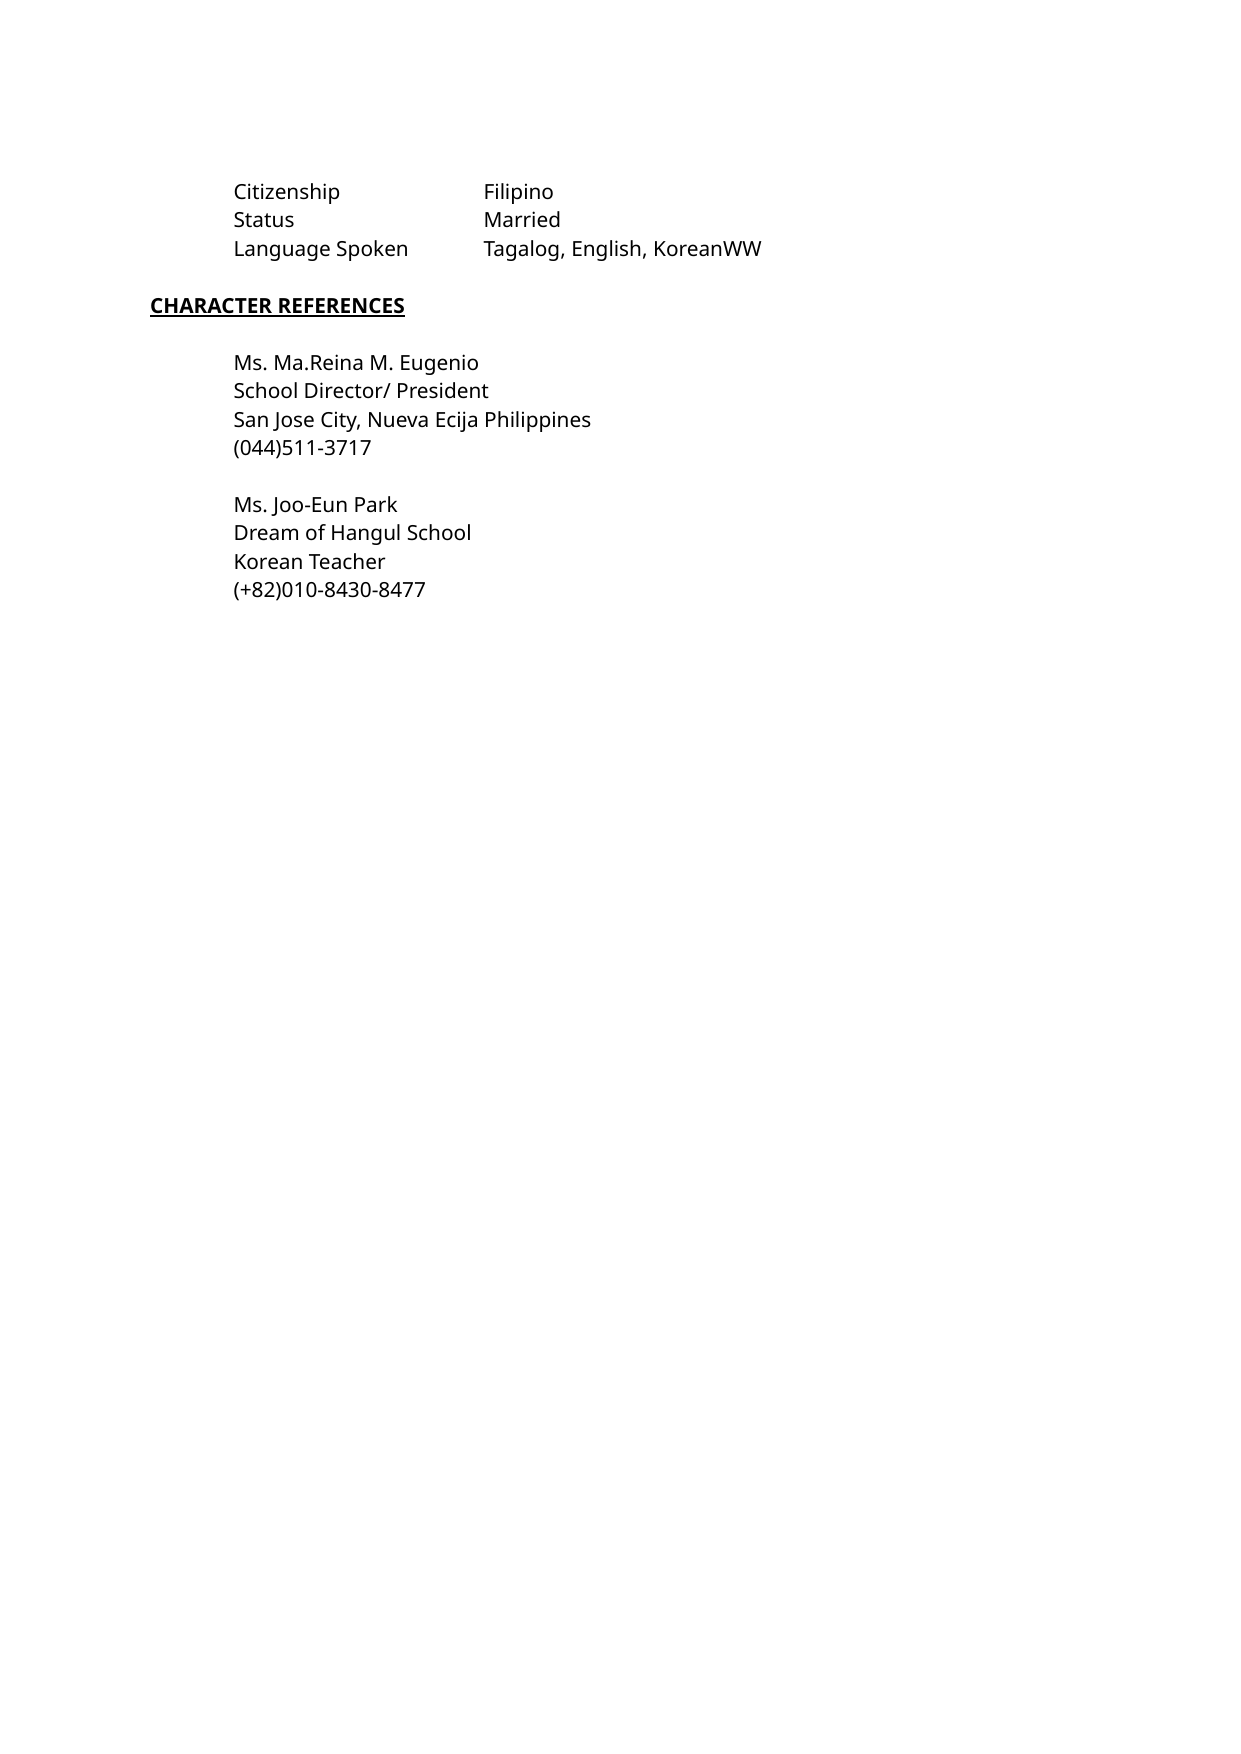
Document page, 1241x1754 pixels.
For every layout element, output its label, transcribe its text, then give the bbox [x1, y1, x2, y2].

text (+82)010-8430-8477 [150, 575, 1090, 604]
text CHARACTER REFERENCES [150, 291, 1090, 319]
text (044)511-3717 [150, 433, 1090, 462]
text Ms. Ma.Reina M. Eugenio [150, 348, 1090, 376]
text Language Spoken Tagalog, English, KoreanWW [150, 234, 1090, 262]
text School Director/ President [150, 376, 1090, 405]
text Dream of Hangul School [150, 518, 1090, 547]
text San Jose City, Nueva Ecija Philippines [150, 405, 1090, 433]
text Status Married [150, 206, 1090, 234]
text Korean Teacher [150, 547, 1090, 575]
text Citizenship Filipino [150, 177, 1090, 206]
text Ms. Joo-Eun Park [150, 490, 1090, 518]
